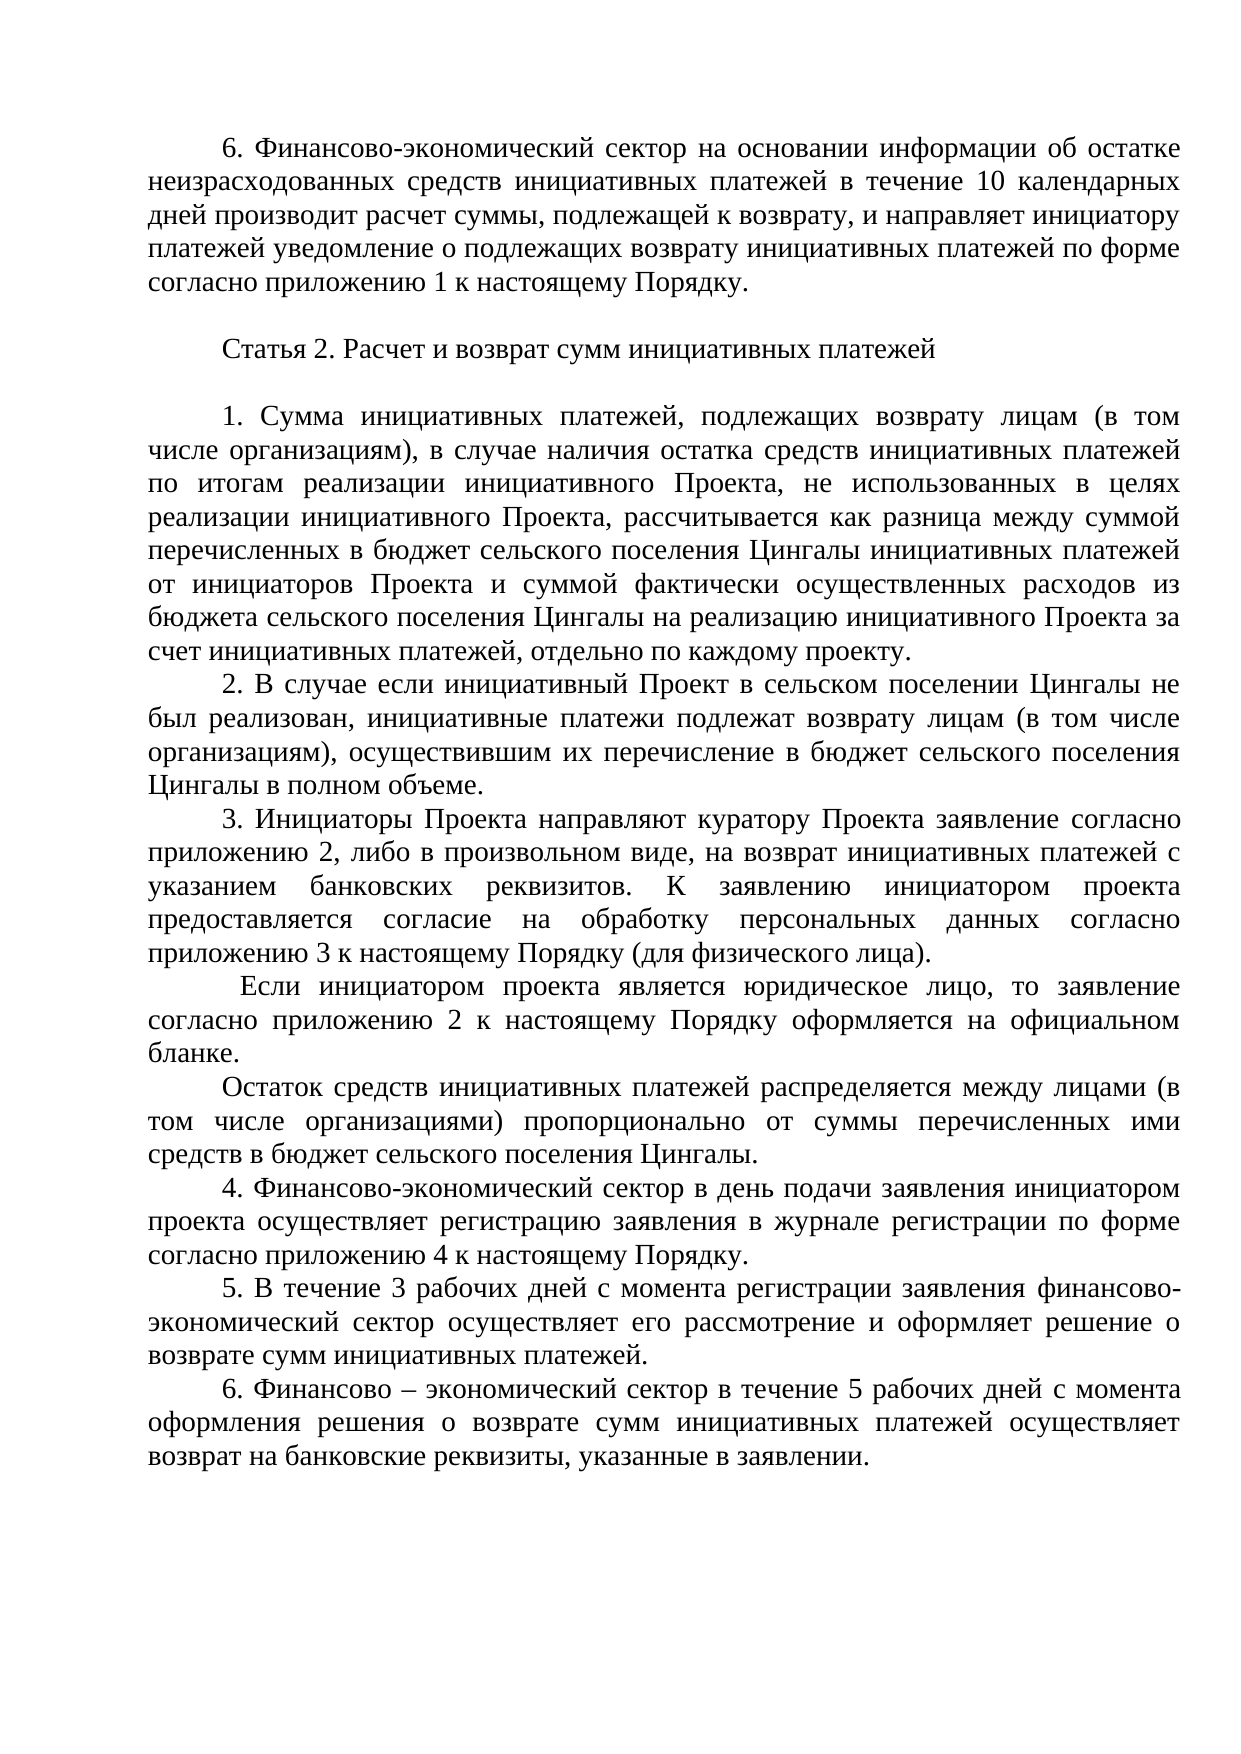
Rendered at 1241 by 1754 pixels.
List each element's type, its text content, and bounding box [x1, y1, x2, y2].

text Если инициатором проекта является юридическое лицо, то заявление согласно приложению 2 к настоящему Порядку оформляется на официальном бланке. [148, 968, 1181, 1069]
text Остаток средств инициативных платежей распределяется между лицами (в том числе организациями) пропорционально от суммы перечисленных ими средств в бюджет сельского поселения Цингалы. [148, 1069, 1181, 1170]
text 3. Инициаторы Проекта направляют куратору Проекта заявление согласно приложению 2, либо в произвольном виде, на возврат инициативных платежей с указанием банковских реквизитов. К заявлению инициатором проекта предоставляется согласие на обработку персональных данных согласно приложению 3 к настоящему Порядку (для физического лица). [148, 801, 1181, 968]
text 4. Финансово-экономический сектор в день подачи заявления инициатором проекта осуществляет регистрацию заявления в журнале регистрации по форме согласно приложению 4 к настоящему Порядку. [148, 1170, 1181, 1270]
text Статья 2. Расчет и возврат сумм инициативных платежей [148, 331, 1181, 365]
text 2. В случае если инициативный Проект в сельском поселении Цингалы не был реализован, инициативные платежи подлежат возврату лицам (в том числе организациям), осуществившим их перечисление в бюджет сельского поселения Цингалы в полном объеме. [148, 667, 1181, 801]
text 1. Сумма инициативных платежей, подлежащих возврату лицам (в том числе организациям), в случае наличия остатка средств инициативных платежей по итогам реализации инициативного Проекта, не использованных в целях реализации инициативного Проекта, рассчитывается как разница между суммой перечисленных в бюджет сельского поселения Цингалы инициативных платежей от инициаторов Проекта и суммой фактически осуществленных расходов из бюджета сельского поселения Цингалы на реализацию инициативного Проекта за счет инициативных платежей, отдельно по каждому проекту. [148, 398, 1181, 667]
text 6. Финансово – экономический сектор в течение 5 рабочих дней с момента оформления решения о возврате сумм инициативных платежей осуществляет возврат на банковские реквизиты, указанные в заявлении. [148, 1371, 1181, 1472]
text 6. Финансово-экономический сектор на основании информации об остатке неизрасходованных средств инициативных платежей в течение 10 календарных дней производит расчет суммы, подлежащей к возврату, и направляет инициатору платежей уведомление о подлежащих возврату инициативных платежей по форме согласно приложению 1 к настоящему Порядку. [148, 130, 1181, 298]
text 5. В течение 3 рабочих дней с момента регистрации заявления финансово-экономический сектор осуществляет его рассмотрение и оформляет решение о возврате сумм инициативных платежей. [148, 1270, 1181, 1371]
